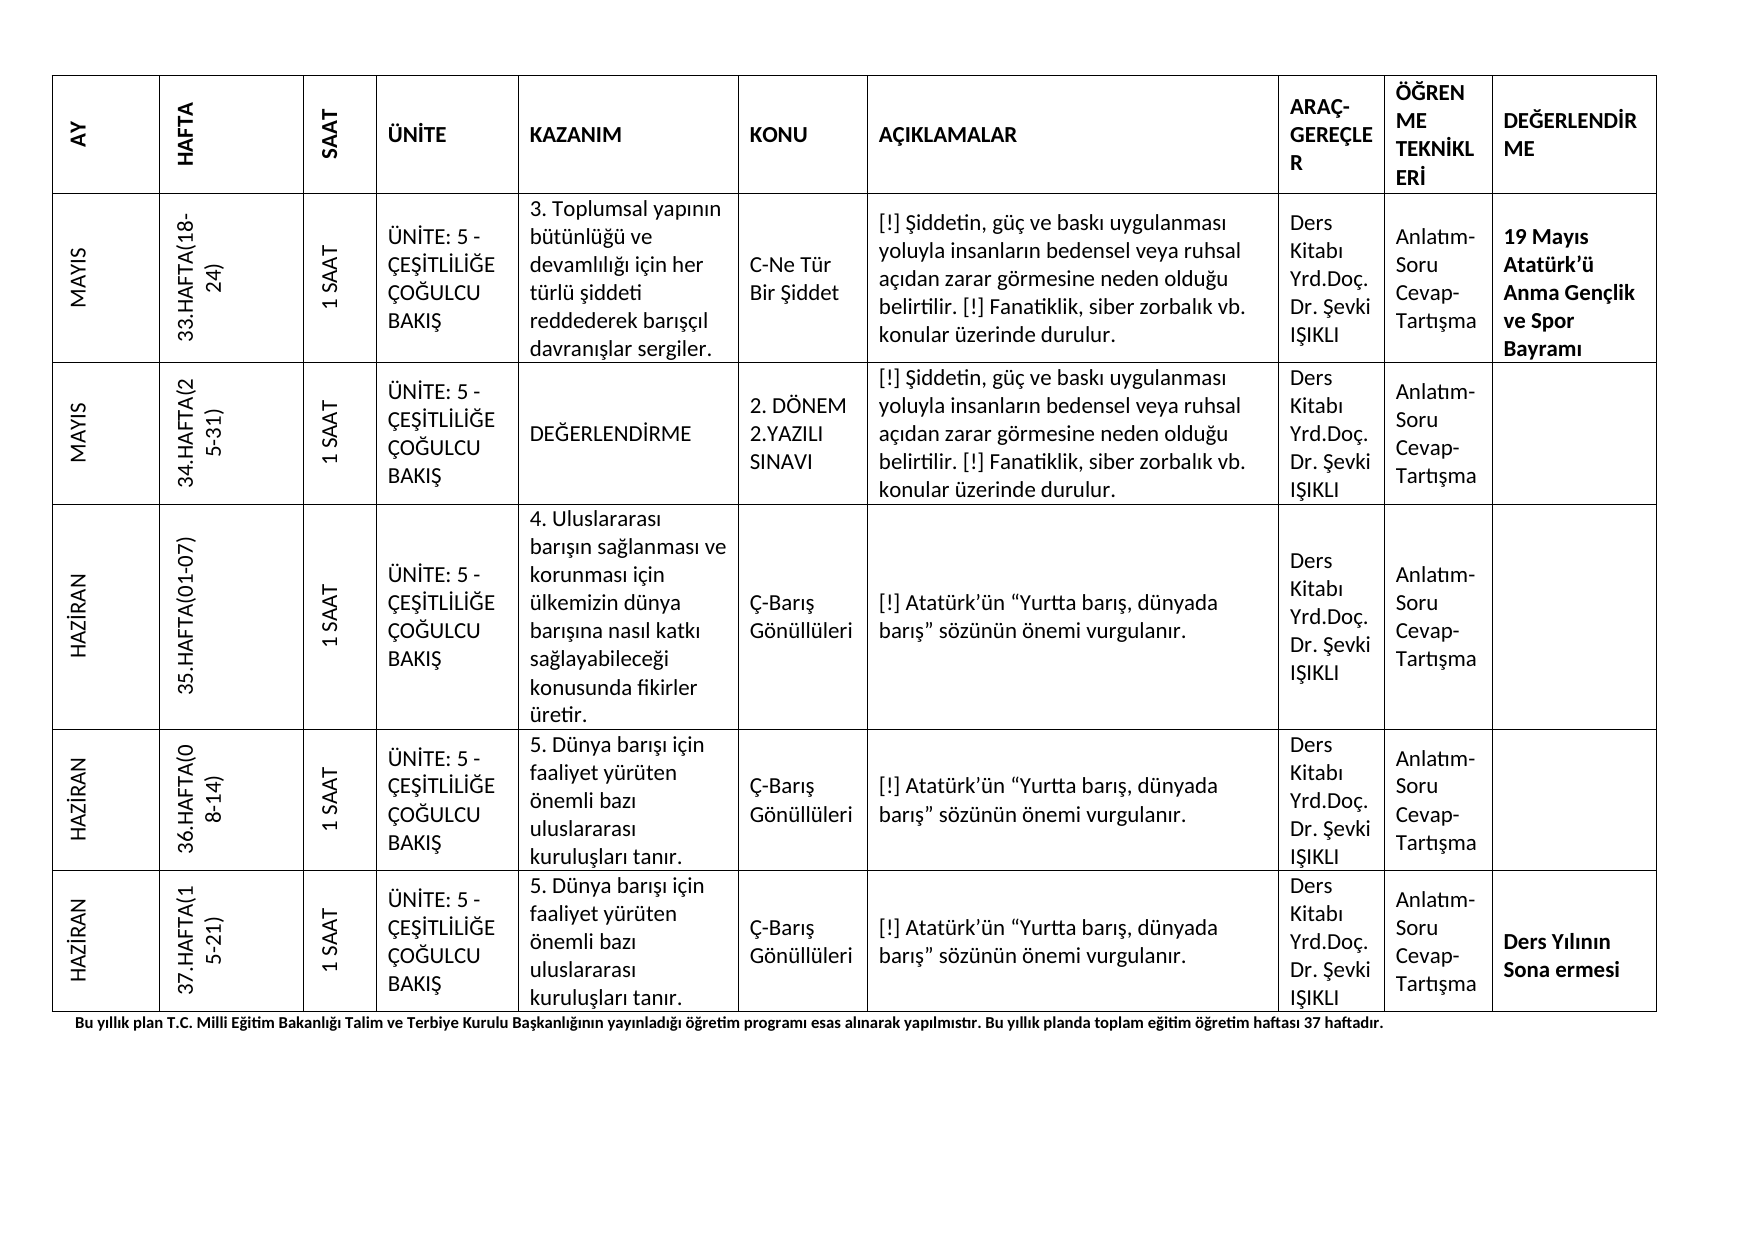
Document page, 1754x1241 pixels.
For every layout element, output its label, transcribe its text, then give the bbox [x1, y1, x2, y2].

table_header KONU [739, 76, 867, 193]
table_header SAAT [304, 76, 376, 193]
table_cell Ç-Barış Gönüllüleri [739, 505, 867, 729]
table_cell 36.HAFTA(08-14) [160, 730, 303, 870]
table_cell Anlatım-Soru Cevap-Tartışma [1385, 730, 1492, 870]
table_cell Ç-Barış Gönüllüleri [739, 730, 867, 870]
table_cell ÜNİTE: 5 - ÇEŞİTLİLİĞE ÇOĞULCU BAKIŞ [377, 505, 518, 729]
text Bu yıllık plan T.C. Milli Eğitim Bakanlığı Talim ve Terbiye Kurulu Başkanlığının yayınladığı öğretim programı esas alınarak yapılmıstır. Bu yıllık planda toplam eğitim öğretim haftası 37 haftadır. [75, 1012, 1679, 1032]
table_cell Ders Kitabı Yrd.Doç.Dr. Şevki IŞIKLI [1279, 505, 1384, 729]
table_cell [1493, 363, 1656, 503]
table_cell Anlatım-Soru Cevap-Tartışma [1385, 871, 1492, 1011]
table_cell 5. Dünya barışı için faaliyet yürüten önemli bazı uluslararası kuruluşları tanır. [519, 730, 738, 870]
table_cell Ç-Barış Gönüllüleri [739, 871, 867, 1011]
table_cell 37.HAFTA(15-21) [160, 871, 303, 1011]
table_cell 1 SAAT [304, 871, 376, 1011]
table_cell ÜNİTE: 5 - ÇEŞİTLİLİĞE ÇOĞULCU BAKIŞ [377, 194, 518, 362]
table_cell HAZİRAN [53, 730, 159, 870]
table_cell Ders Kitabı Yrd.Doç.Dr. Şevki IŞIKLI [1279, 871, 1384, 1011]
table_cell 1 SAAT [304, 363, 376, 503]
table_cell Ders Yılının Sona ermesi [1493, 871, 1656, 1011]
table_header KAZANIM [519, 76, 738, 193]
table_header AÇIKLAMALAR [868, 76, 1278, 193]
table_cell 19 Mayıs Atatürk’ü Anma Gençlik ve Spor Bayramı [1493, 194, 1656, 362]
table_cell [1493, 505, 1656, 729]
table_cell ÜNİTE: 5 - ÇEŞİTLİLİĞE ÇOĞULCU BAKIŞ [377, 730, 518, 870]
table_header ARAÇ-GEREÇLER [1279, 76, 1384, 193]
table_cell 35.HAFTA(01-07) [160, 505, 303, 729]
table_cell MAYIS [53, 363, 159, 503]
table_cell ÜNİTE: 5 - ÇEŞİTLİLİĞE ÇOĞULCU BAKIŞ [377, 363, 518, 503]
table_cell Anlatım-Soru Cevap-Tartışma [1385, 505, 1492, 729]
table_cell Anlatım-Soru Cevap-Tartışma [1385, 194, 1492, 362]
table_cell 1 SAAT [304, 730, 376, 870]
table_cell 34.HAFTA(25-31) [160, 363, 303, 503]
table_header AY [53, 76, 159, 193]
table_cell Ders Kitabı Yrd.Doç.Dr. Şevki IŞIKLI [1279, 730, 1384, 870]
table_cell 1 SAAT [304, 505, 376, 729]
table_cell ÜNİTE: 5 - ÇEŞİTLİLİĞE ÇOĞULCU BAKIŞ [377, 871, 518, 1011]
table_cell [!] Şiddetin, güç ve baskı uygulanması yoluyla insanların bedensel veya ruhsal açıdan zarar görmesine neden olduğu belirtilir. [!] Fanatiklik, siber zorbalık vb. konular üzerinde durulur. [868, 363, 1278, 503]
table_cell 5. Dünya barışı için faaliyet yürüten önemli bazı uluslararası kuruluşları tanır. [519, 871, 738, 1011]
table_header DEĞERLENDİRME [1493, 76, 1656, 193]
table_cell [519, 194, 738, 362]
table_cell HAZİRAN [53, 871, 159, 1011]
table_cell Ders Kitabı Yrd.Doç.Dr. Şevki IŞIKLI [1279, 363, 1384, 503]
table_cell [1493, 730, 1656, 870]
table_cell Ders Kitabı Yrd.Doç.Dr. Şevki IŞIKLI [1279, 194, 1384, 362]
table_cell [!] Atatürk’ün “Yurtta barış, dünyada barış” sözünün önemi vurgulanır. [868, 730, 1278, 870]
table_cell DEĞERLENDİRME [519, 363, 738, 503]
table_cell [!] Atatürk’ün “Yurtta barış, dünyada barış” sözünün önemi vurgulanır. [868, 505, 1278, 729]
table_cell 33.HAFTA(18-24) [160, 194, 303, 362]
table_cell C-Ne Tür Bir Şiddet [739, 194, 867, 362]
table_cell 1 SAAT [304, 194, 376, 362]
table_header ÖĞRENME TEKNİKLERİ [1385, 76, 1492, 193]
table_cell Anlatım-Soru Cevap-Tartışma [1385, 363, 1492, 503]
table_cell 4. Uluslararası barışın sağlanması ve korunması için ülkemizin dünya barışına nasıl katkı sağlayabileceği konusunda fikirler üretir. [519, 505, 738, 729]
table_cell [!] Atatürk’ün “Yurtta barış, dünyada barış” sözünün önemi vurgulanır. [868, 871, 1278, 1011]
table_cell 2. DÖNEM 2.YAZILI SINAVI [739, 363, 867, 503]
table_header ÜNİTE [377, 76, 518, 193]
table_cell MAYIS [53, 194, 159, 362]
table_header HAFTA [160, 76, 303, 193]
table_cell [!] Şiddetin, güç ve baskı uygulanması yoluyla insanların bedensel veya ruhsal açıdan zarar görmesine neden olduğu belirtilir. [!] Fanatiklik, siber zorbalık vb. konular üzerinde durulur. [868, 194, 1278, 362]
table_cell HAZİRAN [53, 505, 159, 729]
